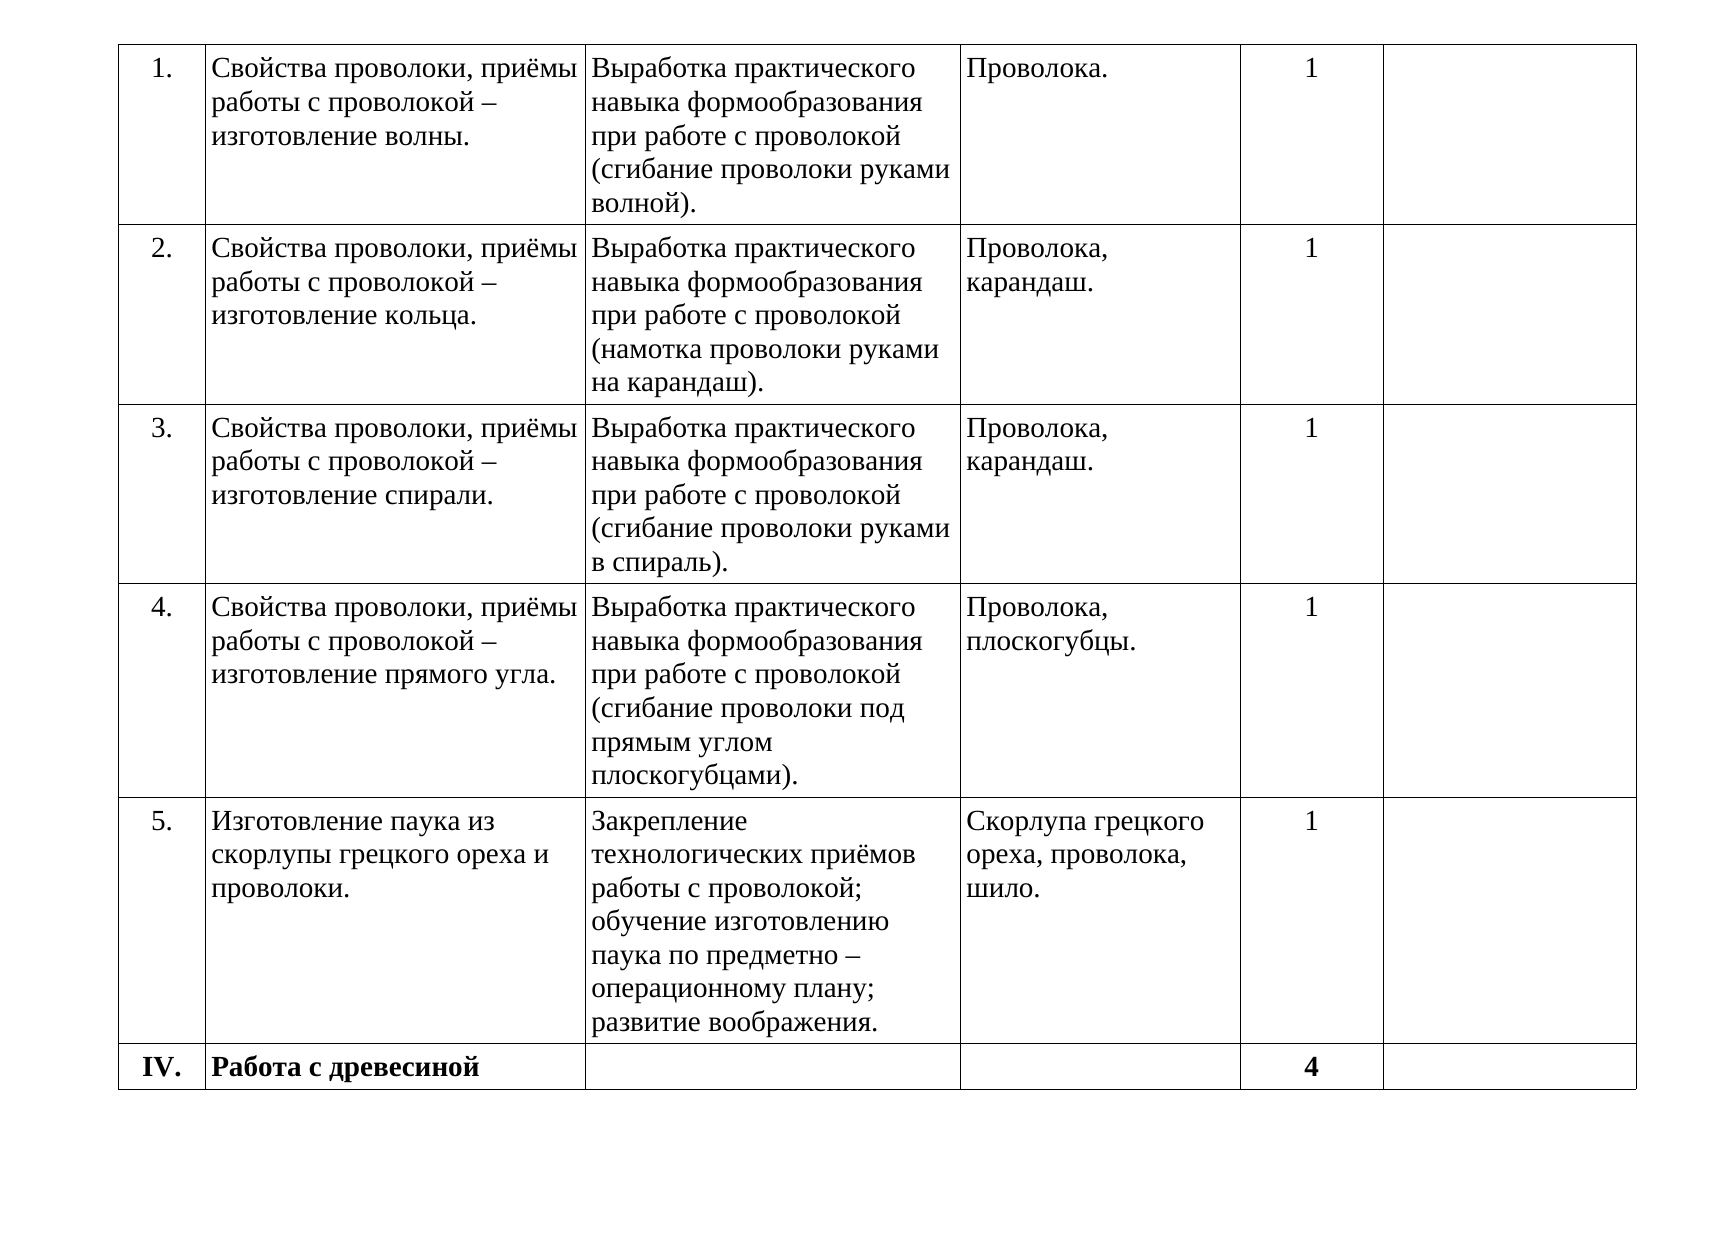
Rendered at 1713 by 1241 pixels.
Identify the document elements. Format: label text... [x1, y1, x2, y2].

table_cell Свойства проволоки, приёмы работы с проволокой – изготовление волны. [206, 45, 585, 224]
table_cell 1 [1241, 405, 1383, 583]
table_cell 3. [119, 405, 205, 583]
table_cell 1 [1241, 45, 1383, 224]
table_cell [1384, 225, 1636, 404]
table_cell 1. [119, 45, 205, 224]
table_cell [1384, 405, 1636, 583]
table_cell 1 [1241, 584, 1383, 797]
table_cell [961, 1044, 1240, 1089]
table_cell Проволока, карандаш. [961, 405, 1240, 583]
table_cell 5. [119, 798, 205, 1043]
table_cell Проволока, карандаш. [961, 225, 1240, 404]
table_cell 4 [1241, 1044, 1383, 1089]
table_cell Изготовление паука из скорлупы грецкого ореха и проволоки. [206, 798, 585, 1043]
table_cell Проволока, плоскогубцы. [961, 584, 1240, 797]
table_cell Свойства проволоки, приёмы работы с проволокой – изготовление спирали. [206, 405, 585, 583]
table_cell 1 [1241, 225, 1383, 404]
table_cell [1384, 798, 1636, 1043]
table_cell IV. [119, 1044, 205, 1089]
table_cell 2. [119, 225, 205, 404]
table_cell Выработка практического навыка формообразования при работе с проволокой (сгибание проволоки руками волной). [586, 45, 960, 224]
table_cell [1384, 45, 1636, 224]
table_cell [1384, 1044, 1636, 1089]
table_cell Свойства проволоки, приёмы работы с проволокой – изготовление кольца. [206, 225, 585, 404]
table_cell Закрепление технологических приёмов работы с проволокой; обучение изготовлению паука по предметно – операционному плану; развитие воображения. [586, 798, 960, 1043]
table_cell 1 [1241, 798, 1383, 1043]
table_cell 4. [119, 584, 205, 797]
table_cell Проволока. [961, 45, 1240, 224]
table_cell Выработка практического навыка формообразования при работе с проволокой (сгибание проволоки руками в спираль). [586, 405, 960, 583]
table_cell Работа с древесиной [206, 1044, 585, 1089]
table_cell Выработка практического навыка формообразования при работе с проволокой (сгибание проволоки под прямым углом плоскогубцами). [586, 584, 960, 797]
table_cell [1384, 584, 1636, 797]
table_cell Выработка практического навыка формообразования при работе с проволокой (намотка проволоки руками на карандаш). [586, 225, 960, 404]
table_cell Скорлупа грецкого ореха, проволока, шило. [961, 798, 1240, 1043]
table_cell Свойства проволоки, приёмы работы с проволокой – изготовление прямого угла. [206, 584, 585, 797]
table_cell [586, 1044, 960, 1089]
